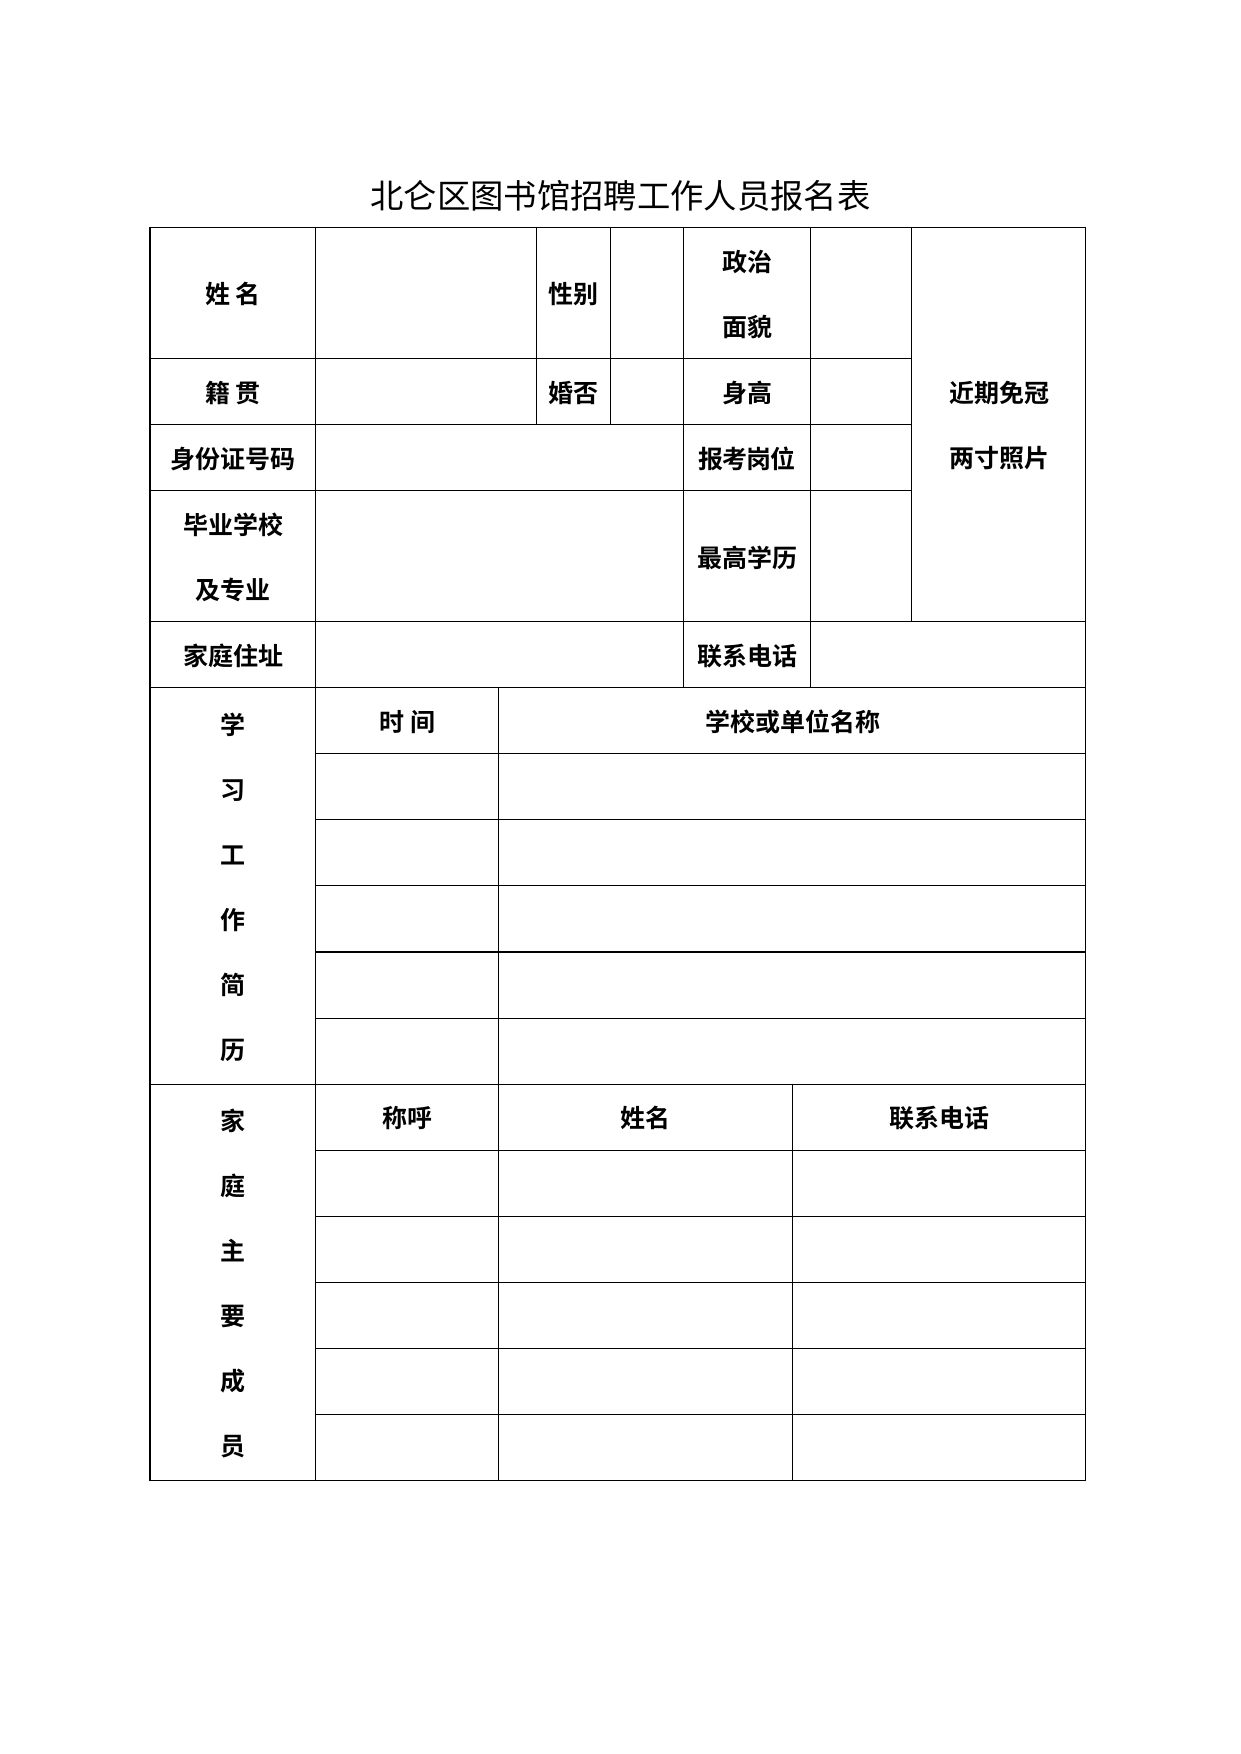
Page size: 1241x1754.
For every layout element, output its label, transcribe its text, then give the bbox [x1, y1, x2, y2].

table_header [316, 228, 536, 358]
table_cell 学校或单位名称 [499, 688, 1085, 753]
table_cell [316, 425, 683, 490]
table_cell [316, 886, 498, 951]
table_cell 报考岗位 [684, 425, 810, 490]
table_cell [316, 1283, 498, 1348]
table_cell 称呼 [316, 1085, 498, 1149]
table_cell 姓名 [499, 1085, 792, 1149]
table_cell [793, 1283, 1085, 1348]
table_cell [793, 1349, 1085, 1414]
table_cell [499, 820, 1085, 885]
table_cell 联系电话 [684, 622, 810, 687]
table_cell 家 庭 主 要 成 员 [151, 1085, 315, 1480]
table_cell 联系电话 [793, 1085, 1085, 1149]
table_header 政治 面貌 [684, 228, 810, 358]
table_cell [499, 953, 1085, 1017]
table_header 近期免冠 两寸照片 [912, 228, 1085, 621]
table_cell 学 习 工 作 简 历 [151, 688, 315, 1083]
table_cell [499, 1151, 792, 1216]
text 北仑区图书馆招聘工作人员报名表 [187, 162, 1053, 227]
table_cell 毕业学校 及专业 [151, 491, 315, 621]
table_cell [316, 754, 498, 819]
table_cell 时 间 [316, 688, 498, 753]
table_cell [499, 886, 1085, 951]
table_cell [499, 1217, 792, 1282]
table_cell [793, 1217, 1085, 1282]
table_cell 家庭住址 [151, 622, 315, 687]
table_cell [499, 1283, 792, 1348]
table_cell [499, 1019, 1085, 1083]
table_cell [611, 359, 683, 424]
table_cell [316, 953, 498, 1017]
table_cell [316, 1217, 498, 1282]
table_cell 身份证号码 [151, 425, 315, 490]
table_cell [316, 1349, 498, 1414]
table_header [611, 228, 683, 358]
table_cell [316, 1151, 498, 1216]
table_cell [499, 754, 1085, 819]
table_cell [316, 359, 536, 424]
table_cell [316, 622, 683, 687]
table_cell 身高 [684, 359, 810, 424]
table_cell [793, 1151, 1085, 1216]
table_header 性别 [537, 228, 610, 358]
table_cell [316, 820, 498, 885]
table_cell [316, 1019, 498, 1083]
table_cell [316, 491, 683, 621]
table_cell [316, 1415, 498, 1480]
table_cell [811, 491, 911, 621]
table_header [811, 228, 911, 358]
table_header 姓 名 [151, 228, 315, 358]
table_cell [811, 622, 1085, 687]
table_cell [811, 425, 911, 490]
table_cell [793, 1415, 1085, 1480]
table_cell [499, 1349, 792, 1414]
table_cell 最高学历 [684, 491, 810, 621]
table_cell 婚否 [537, 359, 610, 424]
table_cell [499, 1415, 792, 1480]
table_cell [811, 359, 911, 424]
table_cell 籍 贯 [151, 359, 315, 424]
